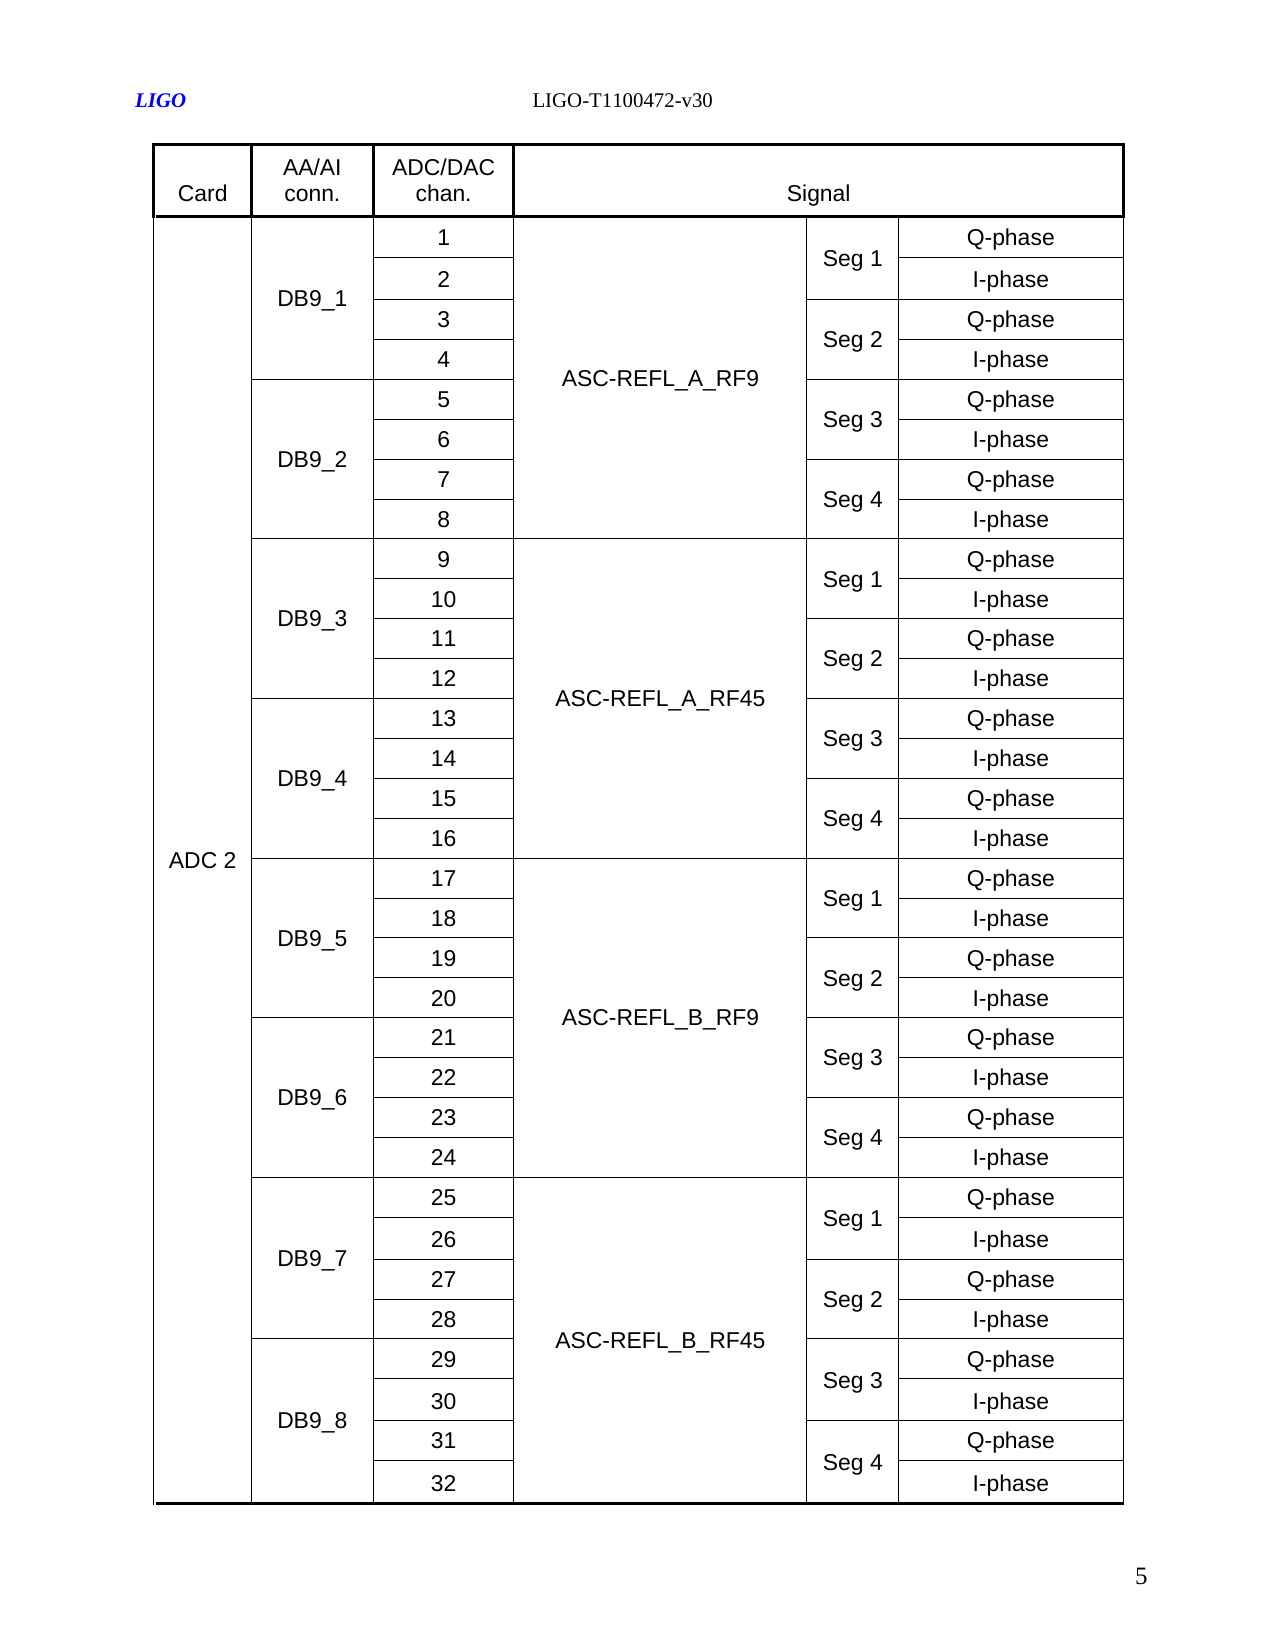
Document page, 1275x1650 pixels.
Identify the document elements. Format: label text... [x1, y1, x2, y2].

table_cell DB9_8 [252, 1339, 373, 1502]
table_cell Seg 2 [807, 300, 898, 379]
table_cell I-phase [899, 1379, 1123, 1420]
table_cell Seg 1 [807, 539, 898, 618]
table_cell 11 [374, 619, 513, 658]
table_cell 21 [374, 1018, 513, 1057]
table_cell Q-phase [899, 859, 1123, 897]
table_cell I-phase [899, 1300, 1123, 1338]
table_cell I-phase [899, 258, 1123, 299]
table_cell 8 [374, 500, 513, 538]
table_cell Seg 4 [807, 460, 898, 538]
table_cell 20 [374, 978, 513, 1017]
table_cell I-phase [899, 1138, 1123, 1177]
table_cell Q-phase [899, 460, 1123, 498]
table_cell 19 [374, 938, 513, 977]
table_cell ADC 2 [154, 215, 251, 1502]
table_cell 15 [374, 779, 513, 818]
table_cell 22 [374, 1058, 513, 1097]
table_cell DB9_4 [252, 699, 373, 857]
table_cell Q-phase [899, 1018, 1123, 1057]
table_cell Seg 1 [807, 218, 898, 299]
table_cell Q-phase [899, 619, 1123, 658]
table_cell 2 [374, 258, 513, 299]
table_cell DB9_2 [252, 380, 373, 538]
table_cell I-phase [899, 978, 1123, 1017]
table_cell 17 [374, 859, 513, 897]
table_cell I-phase [899, 579, 1123, 618]
table_cell Seg 2 [807, 619, 898, 698]
table_cell 26 [374, 1218, 513, 1258]
table_cell Seg 3 [807, 699, 898, 778]
table_cell ASC-REFL_A_RF45 [514, 539, 806, 857]
table_cell I-phase [899, 420, 1123, 458]
table_cell 23 [374, 1098, 513, 1137]
table_cell Q-phase [899, 539, 1123, 578]
table_cell I-phase [899, 899, 1123, 937]
table_cell Seg 1 [807, 859, 898, 937]
table_cell Seg 2 [807, 1260, 898, 1338]
table_cell 14 [374, 739, 513, 778]
table_cell I-phase [899, 1058, 1123, 1097]
table_cell Q-phase [899, 779, 1123, 818]
table_cell 4 [374, 340, 513, 379]
table_cell Seg 1 [807, 1178, 898, 1258]
table_cell I-phase [899, 659, 1123, 698]
table_cell DB9_5 [252, 859, 373, 1017]
table_cell 18 [374, 899, 513, 937]
table_cell 29 [374, 1339, 513, 1378]
table_cell Q-phase [899, 218, 1123, 257]
table_cell ASC-REFL_B_RF45 [514, 1178, 806, 1502]
table_cell I-phase [899, 500, 1123, 538]
table_cell Q-phase [899, 1260, 1123, 1298]
table_cell 9 [374, 539, 513, 578]
table_header ADC/DAC chan. [375, 146, 512, 215]
table_cell DB9_6 [252, 1018, 373, 1177]
table_cell I-phase [899, 739, 1123, 778]
table_header Card [155, 146, 250, 215]
table_header Signal [515, 146, 1122, 215]
table_cell Seg 4 [807, 1421, 898, 1502]
table_cell Q-phase [899, 699, 1123, 738]
table_cell Seg 3 [807, 1018, 898, 1097]
table_cell DB9_3 [252, 539, 373, 698]
table_cell Seg 3 [807, 1339, 898, 1420]
table_cell 24 [374, 1138, 513, 1177]
table_cell Q-phase [899, 1098, 1123, 1137]
table_cell Seg 4 [807, 779, 898, 857]
table_cell Q-phase [899, 938, 1123, 977]
table_cell Q-phase [899, 300, 1123, 339]
table_cell 5 [374, 380, 513, 419]
table_cell Seg 4 [807, 1098, 898, 1177]
table_cell DB9_7 [252, 1178, 373, 1338]
table_cell Seg 2 [807, 938, 898, 1017]
table_cell DB9_1 [252, 218, 373, 379]
table_cell 6 [374, 420, 513, 458]
table_cell 1 [374, 218, 513, 257]
table_cell Q-phase [899, 380, 1123, 419]
table_cell 28 [374, 1300, 513, 1338]
table_cell Q-phase [899, 1421, 1123, 1460]
table_cell 16 [374, 819, 513, 857]
table_cell ASC-REFL_A_RF9 [514, 218, 806, 538]
table_header AA/AI conn. [253, 146, 372, 215]
table_cell Q-phase [899, 1339, 1123, 1378]
table_cell 10 [374, 579, 513, 618]
table_cell 25 [374, 1178, 513, 1217]
table_cell Q-phase [899, 1178, 1123, 1217]
table_cell 32 [374, 1461, 513, 1502]
table_cell 7 [374, 460, 513, 498]
table_cell 27 [374, 1260, 513, 1298]
table_cell I-phase [899, 340, 1123, 379]
table_cell I-phase [899, 819, 1123, 857]
table_cell 12 [374, 659, 513, 698]
table_cell 30 [374, 1379, 513, 1420]
table_cell ASC-REFL_B_RF9 [514, 859, 806, 1177]
table_cell 3 [374, 300, 513, 339]
table_cell I-phase [899, 1218, 1123, 1258]
table_cell 13 [374, 699, 513, 738]
table_cell 31 [374, 1421, 513, 1460]
table_cell I-phase [899, 1461, 1123, 1502]
table_cell Seg 3 [807, 380, 898, 458]
